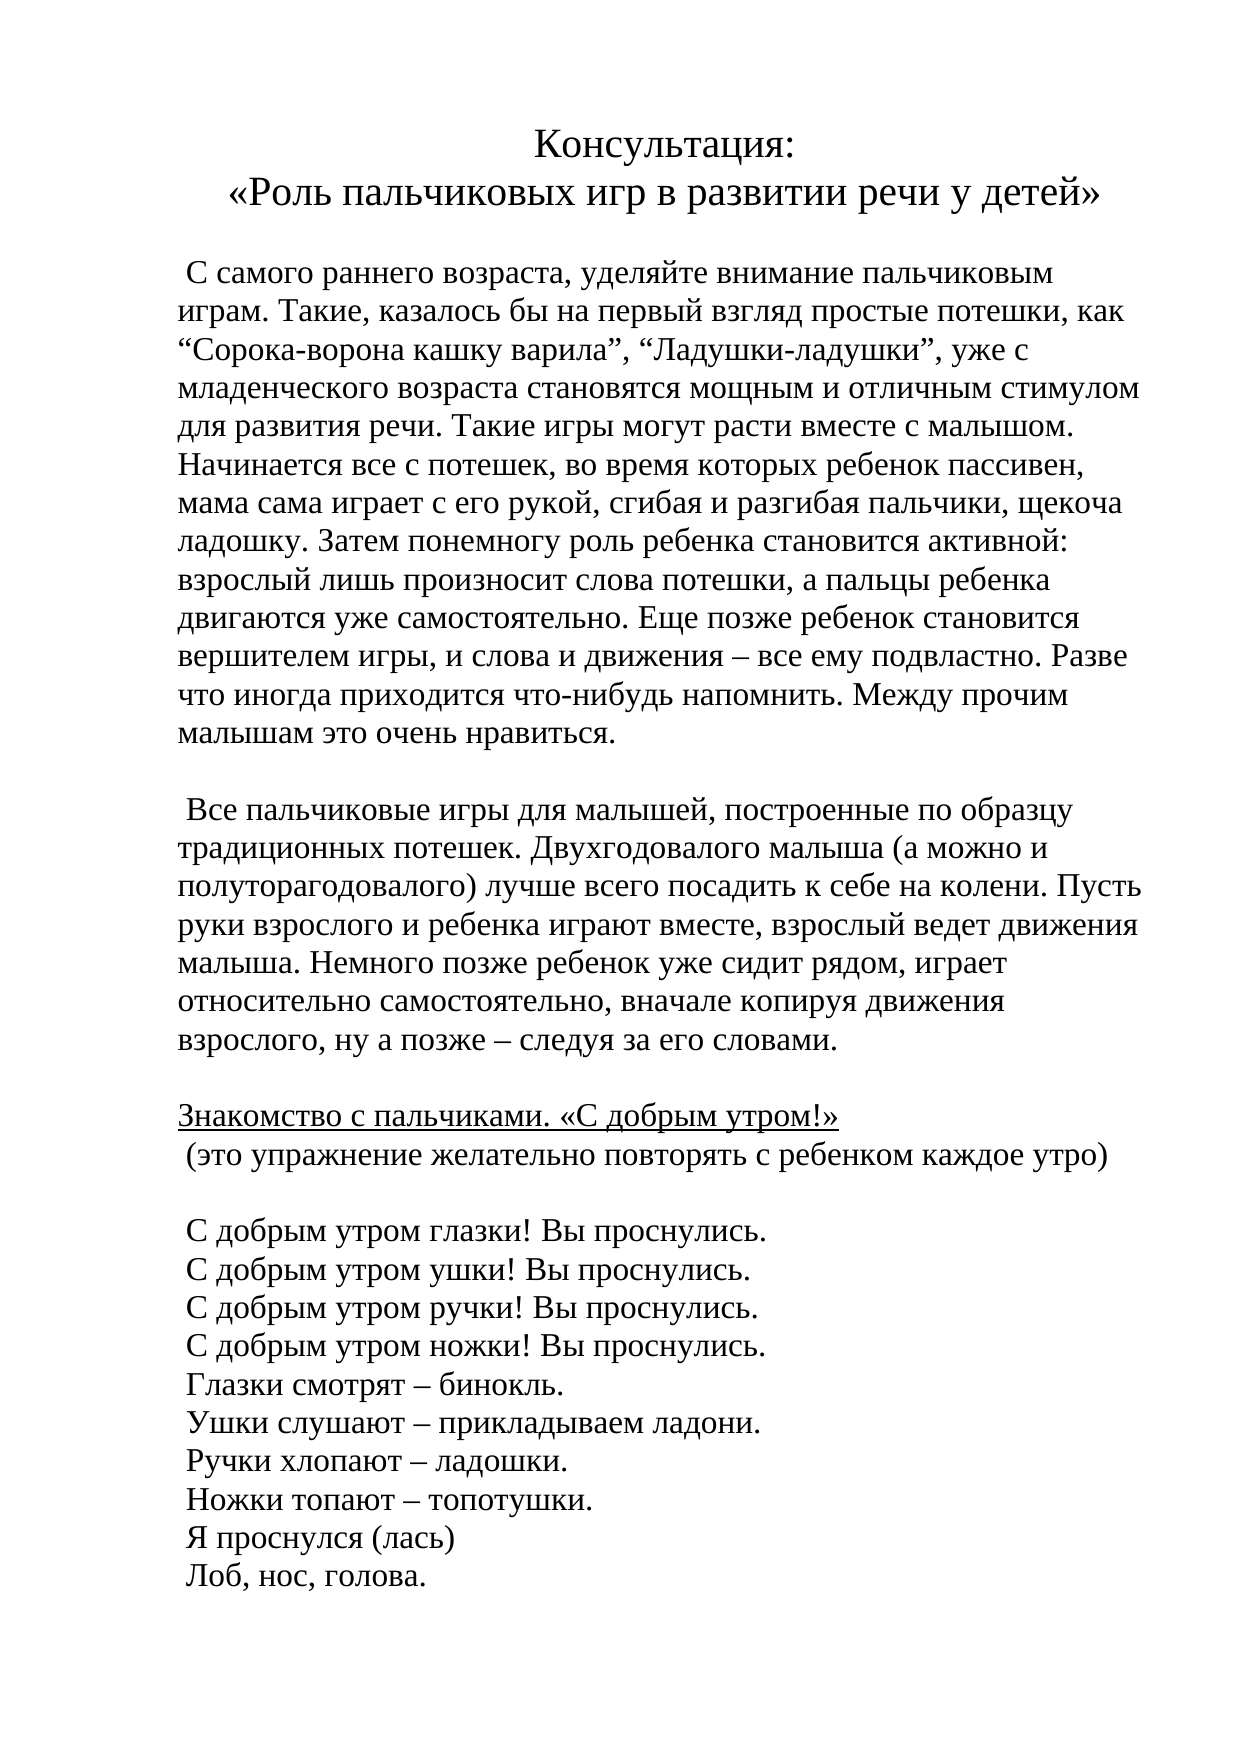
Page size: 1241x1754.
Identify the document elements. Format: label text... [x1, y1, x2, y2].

text С добрым утром ручки! Вы проснулись. [177, 1287, 1152, 1326]
text (это упражнение желательно повторять с ребенком каждое утро) [177, 1134, 1152, 1172]
text Все пальчиковые игры для малышей, построенные по образцу традиционных потешек. Двухгодовалого малыша (а можно и полуторагодовалого) лучше всего посадить к себе на колени. Пусть руки взрослого и ребенка играют вместе, взрослый ведет движения малыша. Немного позже ребенок уже сидит рядом, играет относительно самостоятельно, вначале копируя движения взрослого, ну а позже – следуя за его словами. [177, 789, 1152, 1057]
text С самого раннего возраста, уделяйте внимание пальчиковым играм. Такие, казалось бы на первый взгляд простые потешки, как “Сорока-ворона кашку варила”, “Ладушки-ладушки”, уже с младенческого возраста становятся мощным и отличным стимулом для развития речи. Такие игры могут расти вместе с малышом. Начинается все с потешек, во время которых ребенок пассивен, мама сама играет с его рукой, сгибая и разгибая пальчики, щекоча ладошку. Затем понемногу роль ребенка становится активной: взрослый лишь произносит слова потешки, а пальцы ребенка двигаются уже самостоятельно. Еще позже ребенок становится вершителем игры, и слова и движения – все ему подвластно. Разве что иногда приходится что-нибудь напомнить. Между прочим малышам это очень нравиться. [177, 252, 1152, 751]
text Ушки слушают – прикладываем ладони. [177, 1402, 1152, 1441]
text Ножки топают – топотушки. [177, 1479, 1152, 1517]
text Глазки смотрят – бинокль. [177, 1364, 1152, 1402]
text С добрым утром глазки! Вы проснулись. [177, 1211, 1152, 1249]
text Лоб, нос, голова. [177, 1556, 1152, 1594]
text С добрым утром ножки! Вы проснулись. [177, 1326, 1152, 1364]
text Знакомство с пальчиками. «С добрым утром!» [177, 1096, 1152, 1134]
text Ручки хлопают – ладошки. [177, 1441, 1152, 1479]
text «Роль пальчиковых игр в развитии речи у детей» [177, 166, 1152, 214]
text Я проснулся (лась) [177, 1517, 1152, 1556]
text Консультация: [177, 118, 1152, 166]
text С добрым утром ушки! Вы проснулись. [177, 1249, 1152, 1287]
